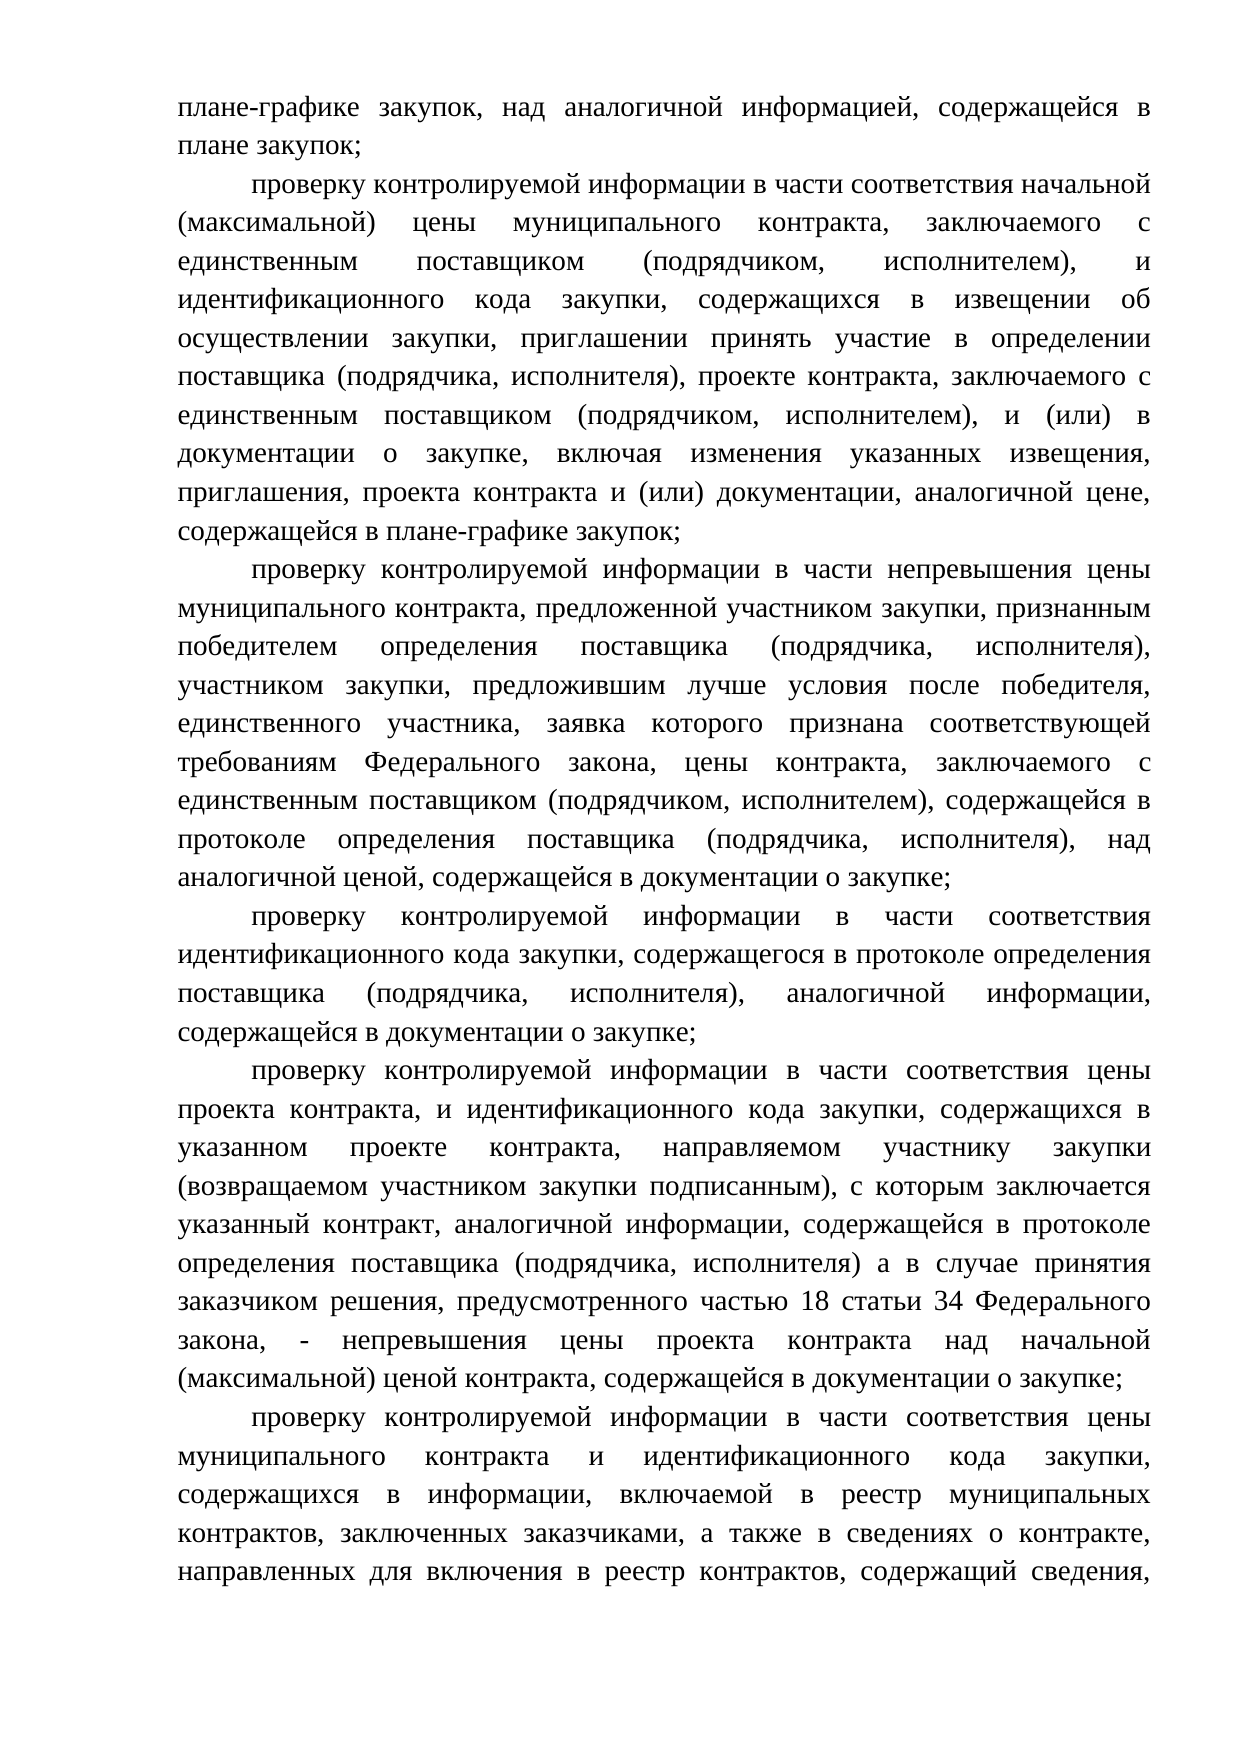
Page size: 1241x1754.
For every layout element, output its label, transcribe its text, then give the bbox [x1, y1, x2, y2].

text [177, 1399, 1152, 1587]
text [177, 89, 1152, 161]
text проверку контролируемой информации в части соответствия цены проекта контракта, и идентификационного кода закупки, содержащихся в указанном проекте контракта, направляемом участнику закупки (возвращаемом участником закупки подписанным), с которым заключается указанный контракт, аналогичной информации, содержащейся в протоколе определения поставщика (подрядчика, исполнителя) а в случае принятия заказчиком решения, предусмотренного частью 18 статьи 34 Федерального закона, - непревышения цены проекта контракта над начальной (максимальной) ценой контракта, содержащейся в документации о закупке; [177, 1052, 1152, 1394]
text проверку контролируемой информации в части непревышения цены муниципального контракта, предложенной участником закупки, признанным победителем определения поставщика (подрядчика, исполнителя), участником закупки, предложившим лучше условия после победителя, единственного участника, заявка которого признана соответствующей требованиям Федерального закона, цены контракта, заключаемого с единственным поставщиком (подрядчиком, исполнителем), содержащейся в протоколе определения поставщика (подрядчика, исполнителя), над аналогичной ценой, содержащейся в документации о закупке; [177, 551, 1152, 893]
text проверку контролируемой информации в части соответствия начальной (максимальной) цены муниципального контракта, заключаемого с единственным поставщиком (подрядчиком, исполнителем), и идентификационного кода закупки, содержащихся в извещении об осуществлении закупки, приглашении принять участие в определении поставщика (подрядчика, исполнителя), проекте контракта, заключаемого с единственным поставщиком (подрядчиком, исполнителем), и (или) в документации о закупке, включая изменения указанных извещения, приглашения, проекта контракта и (или) документации, аналогичной цене, содержащейся в плане-графике закупок; [177, 166, 1152, 546]
text проверку контролируемой информации в части соответствия идентификационного кода закупки, содержащегося в протоколе определения поставщика (подрядчика, исполнителя), аналогичной информации, содержащейся в документации о закупке; [177, 898, 1152, 1047]
